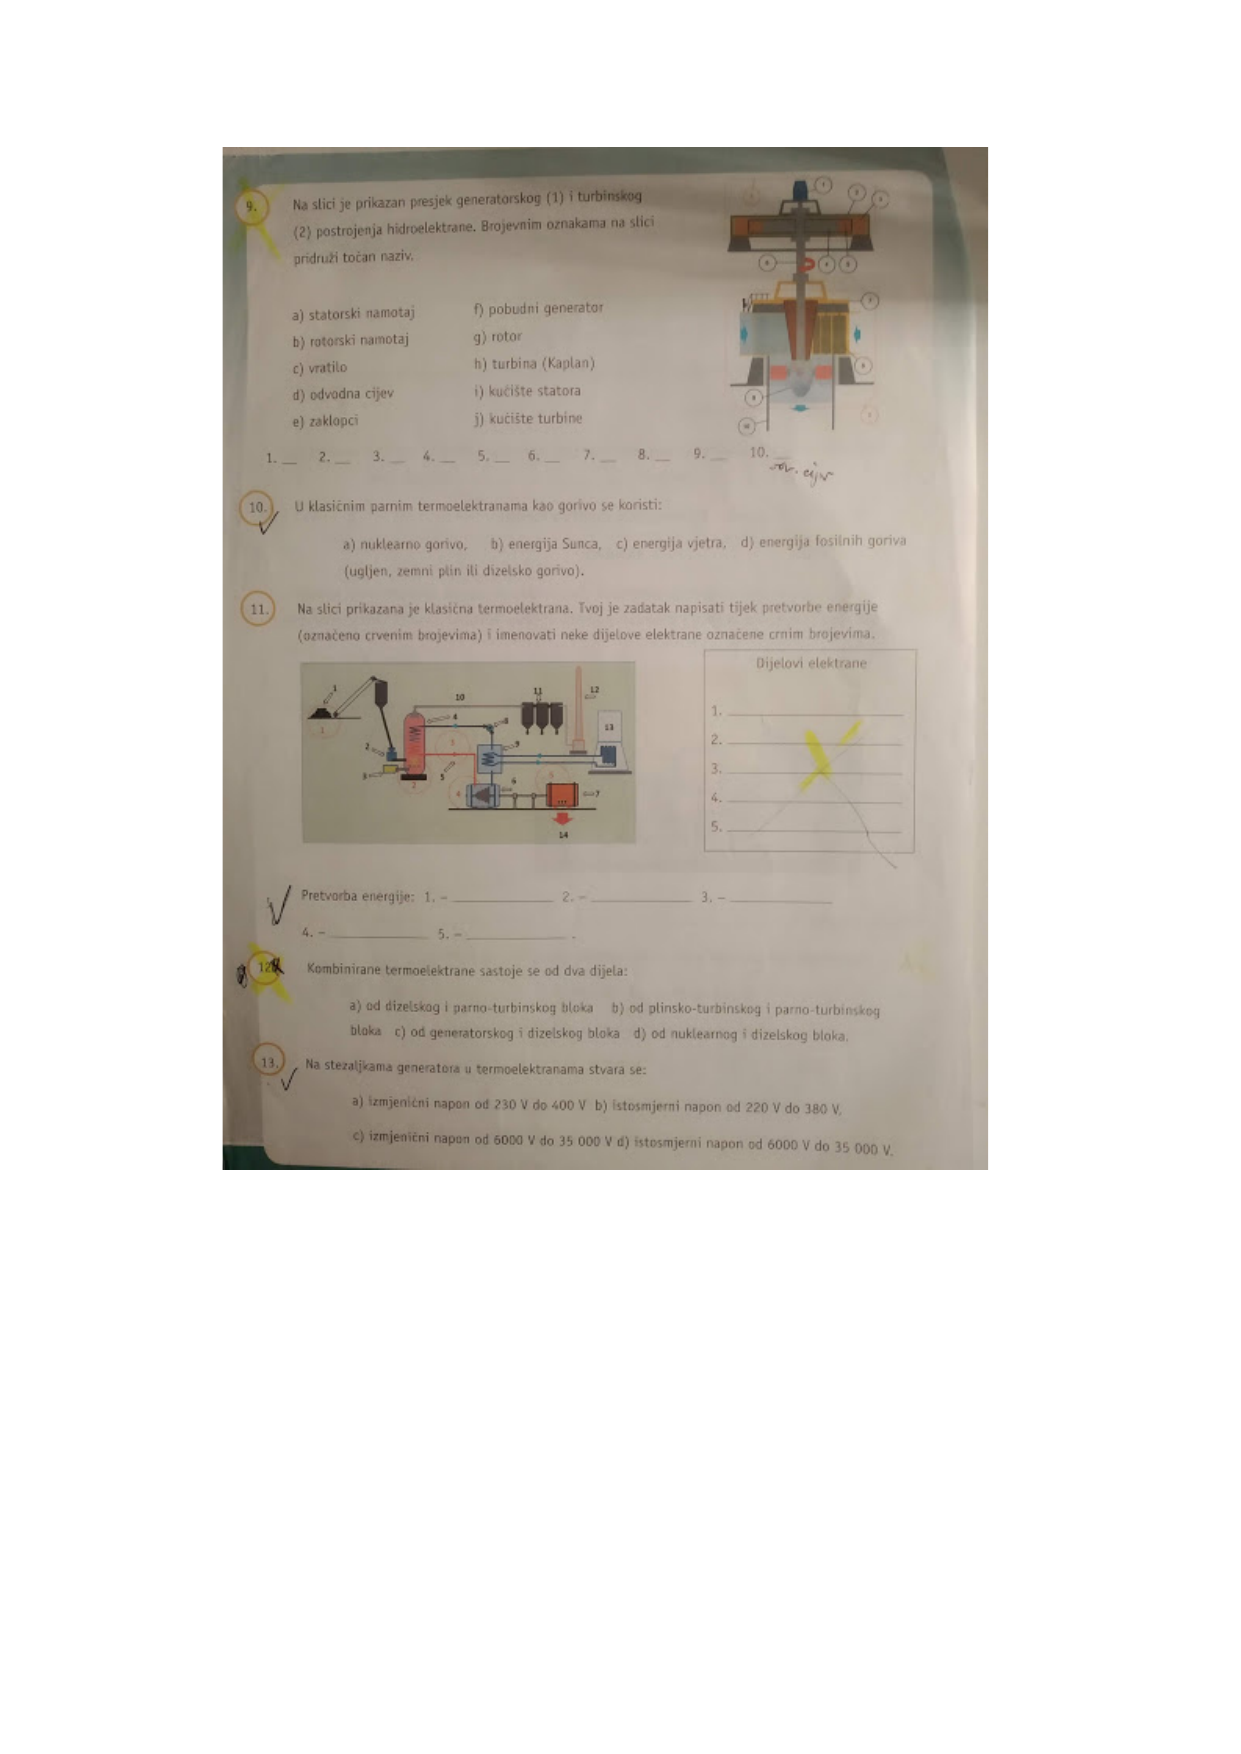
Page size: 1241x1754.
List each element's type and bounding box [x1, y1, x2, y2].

picture [222, 147, 989, 1170]
